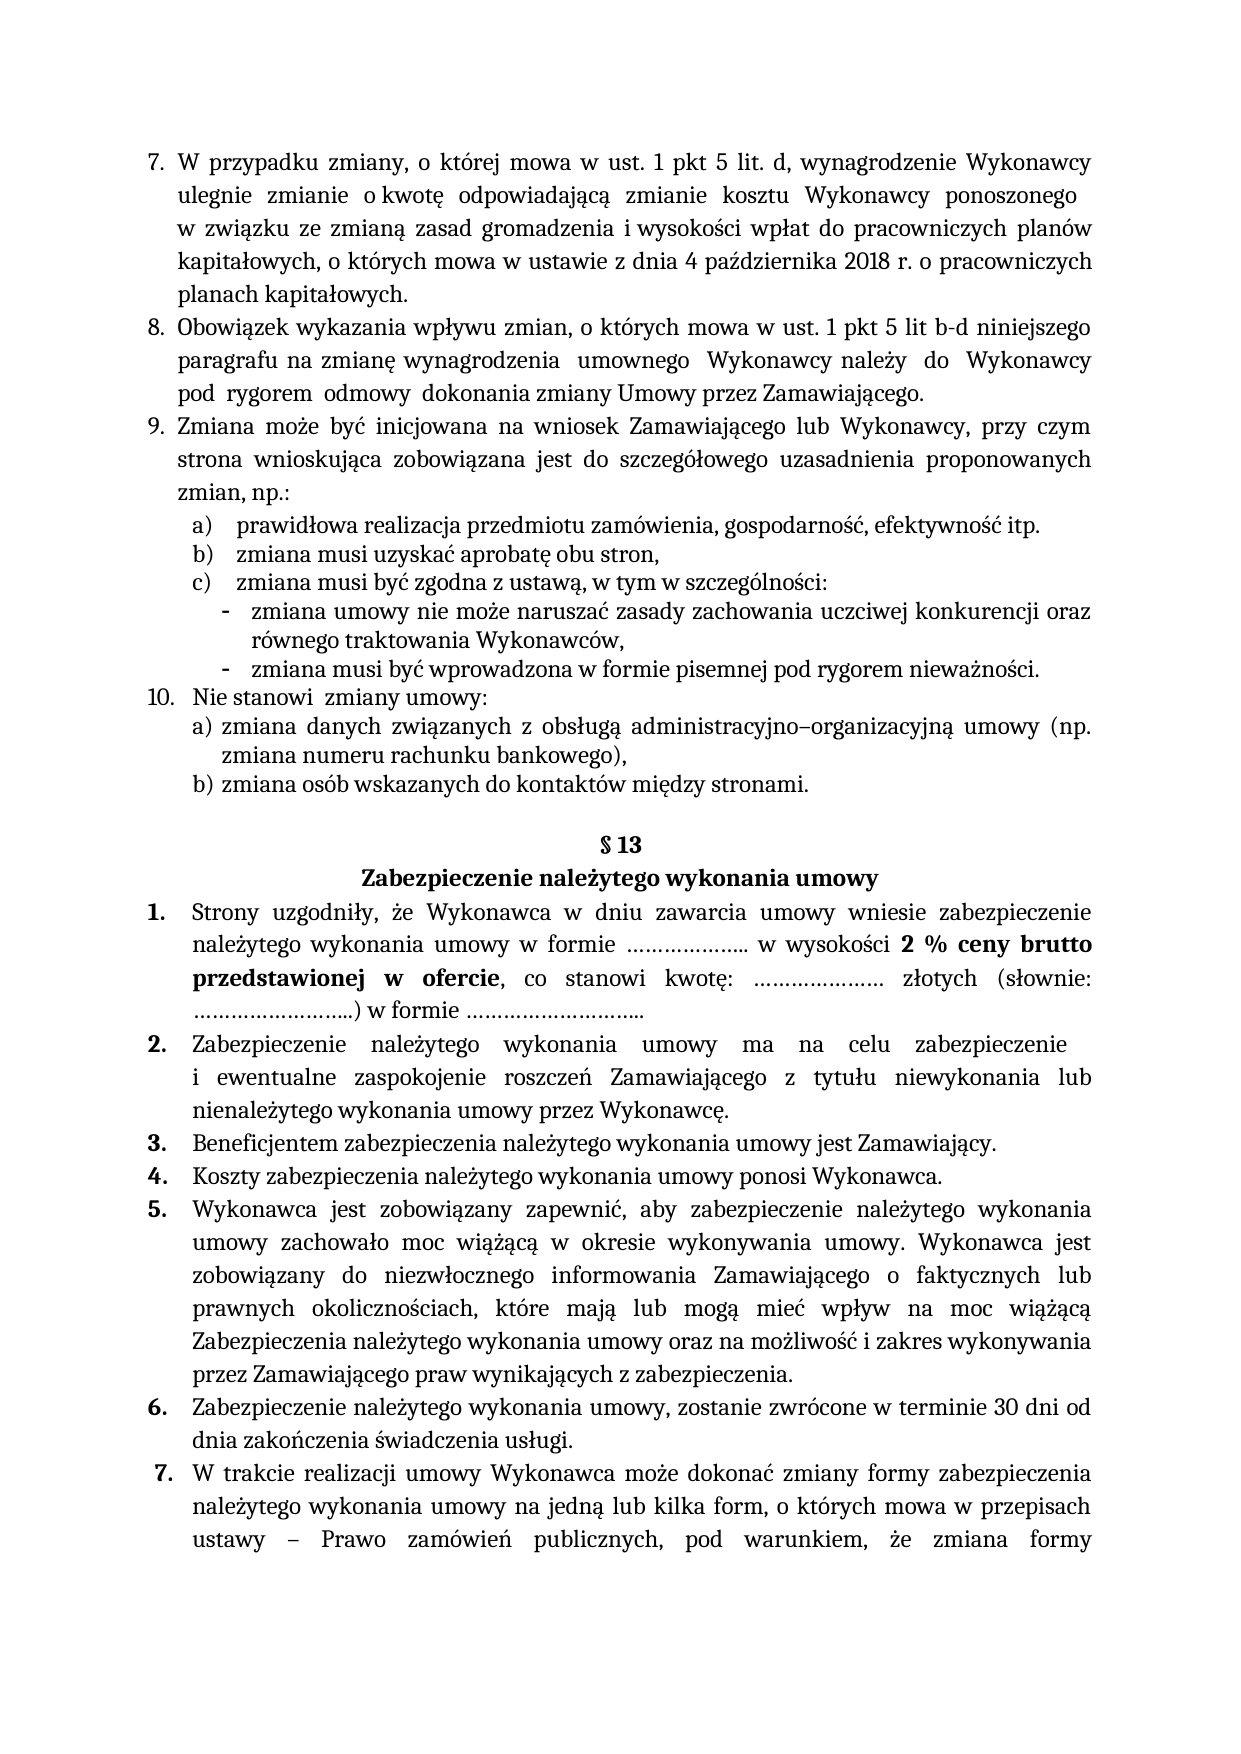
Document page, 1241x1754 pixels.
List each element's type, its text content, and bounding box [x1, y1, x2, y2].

list Koszty zabezpieczenia należytego wykonania umowy ponosi Wykonawca. [148, 1162, 1093, 1190]
list Beneficjentem zabezpieczenia należytego wykonania umowy jest Zamawiający. [148, 1128, 1093, 1157]
list Zabezpieczenie należytego wykonania umowy, zostanie zwrócone w terminie 30 dni od dnia zakończenia świadczenia usługi. [148, 1393, 1093, 1454]
list Zmiana może być inicjowana na wniosek Zamawiającego lub Wykonawcy, przy czym strona wnioskująca zobowiązana jest do szczegółowego uzasadnienia proponowanych zmian, np.: [148, 412, 1093, 507]
list zmiana musi uzyskać aprobatę obu stron, [192, 539, 1093, 568]
list prawidłowa realizacja przedmiotu zamówienia, gospodarność, efektywność itp. [192, 511, 1093, 539]
list Zabezpieczenie należytego wykonania umowy ma na celu zabezpieczenie i ewentualne zaspokojenie roszczeń Zamawiającego z tytułu niewykonania lub nienależytego wykonania umowy przez Wykonawcę. [148, 1029, 1093, 1124]
list zmiana musi być zgodna z ustawą, w tym w szczególności: [192, 568, 1093, 597]
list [154, 1459, 1093, 1553]
list zmiana umowy nie może naruszać zasady zachowania uczciwej konkurencji oraz równego traktowania Wykonawców, [221, 597, 1093, 654]
list zmiana musi być wprowadzona w formie pisemnej pod rygorem nieważności. [221, 654, 1093, 683]
list zmiana osób wskazanych do kontaktów między stronami. [192, 769, 1093, 798]
subtitle § 13 [190, 831, 1050, 860]
list Strony uzgodniły, że Wykonawca w dniu zawarcia umowy wniesie zabezpieczenie należytego wykonania umowy w formie ……………….. w wysokości 2 % ceny brutto przedstawionej w ofercie, co stanowi kwotę: ………………… złotych (słownie: ……………………..) w formie ……………………….. [148, 897, 1093, 1025]
subtitle Zabezpieczenie należytego wykonania umowy [190, 864, 1050, 893]
list W przypadku zmiany, o której mowa w ust. 1 pkt 5 lit. d, wynagrodzenie Wykonawcy ulegnie zmianie o kwotę odpowiadającą zmianie kosztu Wykonawcy ponoszonego w związku ze zmianą zasad gromadzenia i wysokości wpłat do pracowniczych planów kapitałowych, o których mowa w ustawie z dnia 4 października 2018 r. o pracowniczych planach kapitałowych. [148, 148, 1093, 308]
list Nie stanowi zmiany umowy: [148, 683, 1093, 712]
list zmiana danych związanych z obsługą administracyjno–organizacyjną umowy (np. zmiana numeru rachunku bankowego), [192, 712, 1093, 769]
list Wykonawca jest zobowiązany zapewnić, aby zabezpieczenie należytego wykonania umowy zachowało moc wiążącą w okresie wykonywania umowy. Wykonawca jest zobowiązany do niezwłocznego informowania Zamawiającego o faktycznych lub prawnych okolicznościach, które mają lub mogą mieć wpływ na moc wiążącą Zabezpieczenia należytego wykonania umowy oraz na możliwość i zakres wykonywania przez Zamawiającego praw wynikających z zabezpieczenia. [148, 1194, 1093, 1388]
list Obowiązek wykazania wpływu zmian, o których mowa w ust. 1 pkt 5 lit b-d niniejszego paragrafu na zmianę wynagrodzenia umownego Wykonawcy należy do Wykonawcy pod rygorem odmowy dokonania zmiany Umowy przez Zamawiającego. [148, 313, 1093, 407]
